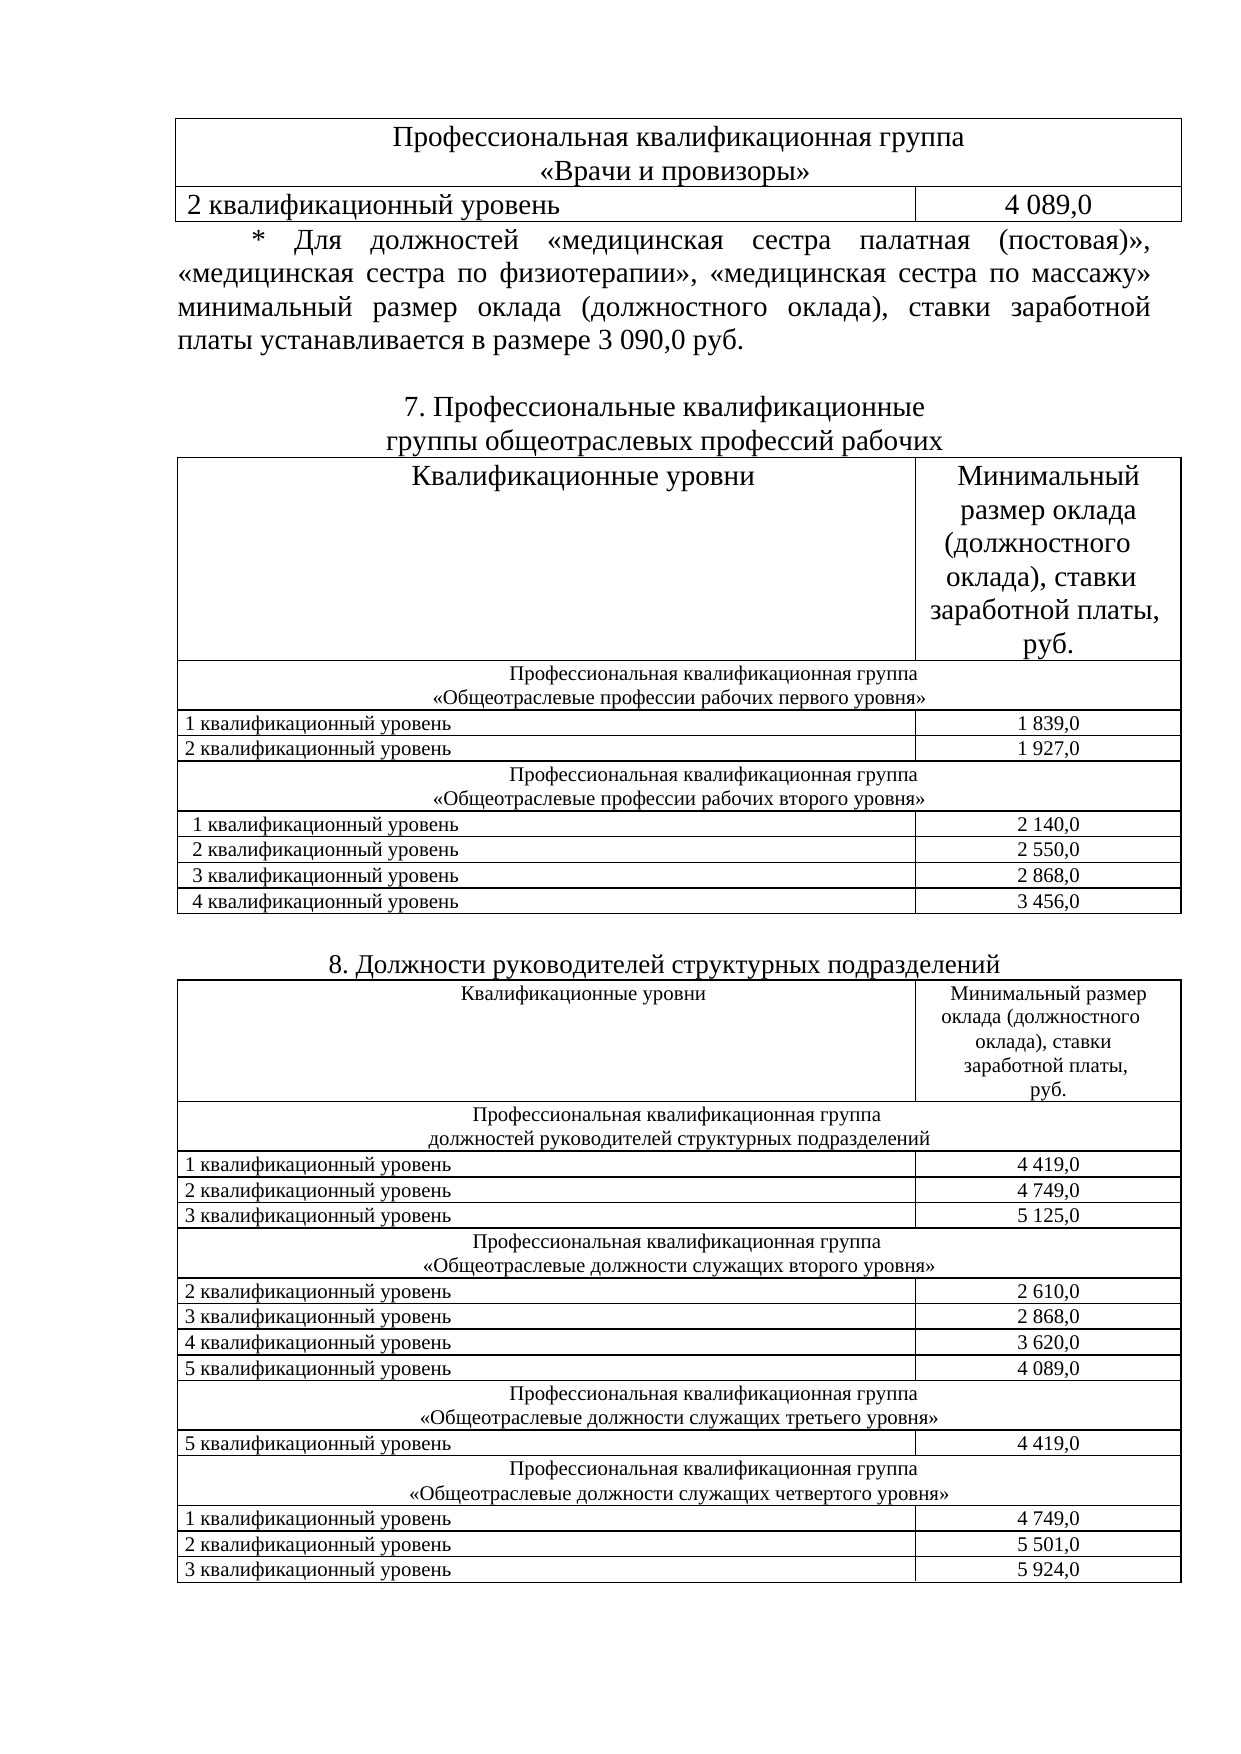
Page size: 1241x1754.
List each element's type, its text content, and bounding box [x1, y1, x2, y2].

table_cell 2 610,0 [916, 1279, 1180, 1303]
table_cell 4 квалификационный уровень [178, 1330, 915, 1354]
table_cell 2 140,0 [916, 812, 1180, 836]
table_header Минимальный размер оклада (должностного оклада), ставки заработной платы, руб. [916, 981, 1180, 1101]
table_cell 3 620,0 [916, 1330, 1180, 1354]
text 7. Профессиональные квалификационные [177, 389, 1152, 423]
table_cell 4 089,0 [916, 187, 1181, 221]
table_cell 2 квалификационный уровень [178, 1279, 915, 1303]
table_cell 2 квалификационный уровень [178, 1178, 915, 1202]
table_cell 2 868,0 [916, 863, 1180, 887]
table_cell Профессиональная квалификационная группа «Общеотраслевые профессии рабочих второго уровня» [178, 762, 1180, 810]
table_header Минимальный размер оклада (должностного оклада), ставки заработной платы, руб. [916, 458, 1180, 659]
table_cell 1 квалификационный уровень [178, 1506, 915, 1530]
text группы общеотраслевых профессий рабочих [177, 423, 1152, 457]
table_cell Профессиональная квалификационная группа «Общеотраслевые должности служащих третьего уровня» [178, 1381, 1180, 1429]
table_cell Профессиональная квалификационная группа «Врачи и провизоры» [176, 119, 1181, 186]
table_cell Профессиональная квалификационная группа «Общеотраслевые профессии рабочих первого уровня» [178, 661, 1180, 709]
table_cell Профессиональная квалификационная группа должностей руководителей структурных подразделений [178, 1102, 1180, 1150]
table_cell 2 квалификационный уровень [178, 736, 915, 760]
table_cell 5 924,0 [916, 1557, 1180, 1581]
table_cell 4 квалификационный уровень [178, 889, 915, 913]
table_cell 4 749,0 [916, 1506, 1180, 1530]
table_cell 4 419,0 [916, 1431, 1180, 1455]
table_cell 4 749,0 [916, 1178, 1180, 1202]
table_cell 1 квалификационный уровень [178, 812, 915, 836]
table_cell 4 089,0 [916, 1356, 1180, 1379]
table_cell 2 868,0 [916, 1304, 1180, 1328]
table_cell 2 квалификационный уровень [176, 187, 915, 221]
table_cell 3 квалификационный уровень [178, 1203, 915, 1227]
table_cell 2 550,0 [916, 837, 1180, 861]
table_cell 1 квалификационный уровень [178, 711, 915, 735]
table_cell 3 квалификационный уровень [178, 863, 915, 887]
table_cell 1 квалификационный уровень [178, 1152, 915, 1176]
table_header Квалификационные уровни [178, 458, 915, 659]
table_cell 2 квалификационный уровень [178, 1532, 915, 1556]
table_cell 3 квалификационный уровень [178, 1557, 915, 1581]
table_cell 3 456,0 [916, 889, 1180, 913]
text * Для должностей «медицинская сестра палатная (постовая)», «медицинская сестра по физиотерапии», «медицинская сестра по массажу» минимальный размер оклада (должностного оклада), ставки заработной платы устанавливается в размере 3 090,0 руб. [177, 222, 1152, 356]
table_cell 1 927,0 [916, 736, 1180, 760]
table_header Квалификационные уровни [178, 981, 915, 1101]
text 8. Должности руководителей структурных подразделений [177, 948, 1152, 979]
table_cell Профессиональная квалификационная группа «Общеотраслевые должности служащих второго уровня» [178, 1229, 1180, 1277]
table_cell 5 125,0 [916, 1203, 1180, 1227]
table_cell 2 квалификационный уровень [178, 837, 915, 861]
table_cell 3 квалификационный уровень [178, 1304, 915, 1328]
table_cell 1 839,0 [916, 711, 1180, 735]
table_cell 5 квалификационный уровень [178, 1356, 915, 1379]
table_cell 5 501,0 [916, 1532, 1180, 1556]
table_cell Профессиональная квалификационная группа «Общеотраслевые должности служащих четвертого уровня» [178, 1456, 1180, 1504]
table_cell 5 квалификационный уровень [178, 1431, 915, 1455]
table_cell 4 419,0 [916, 1152, 1180, 1176]
